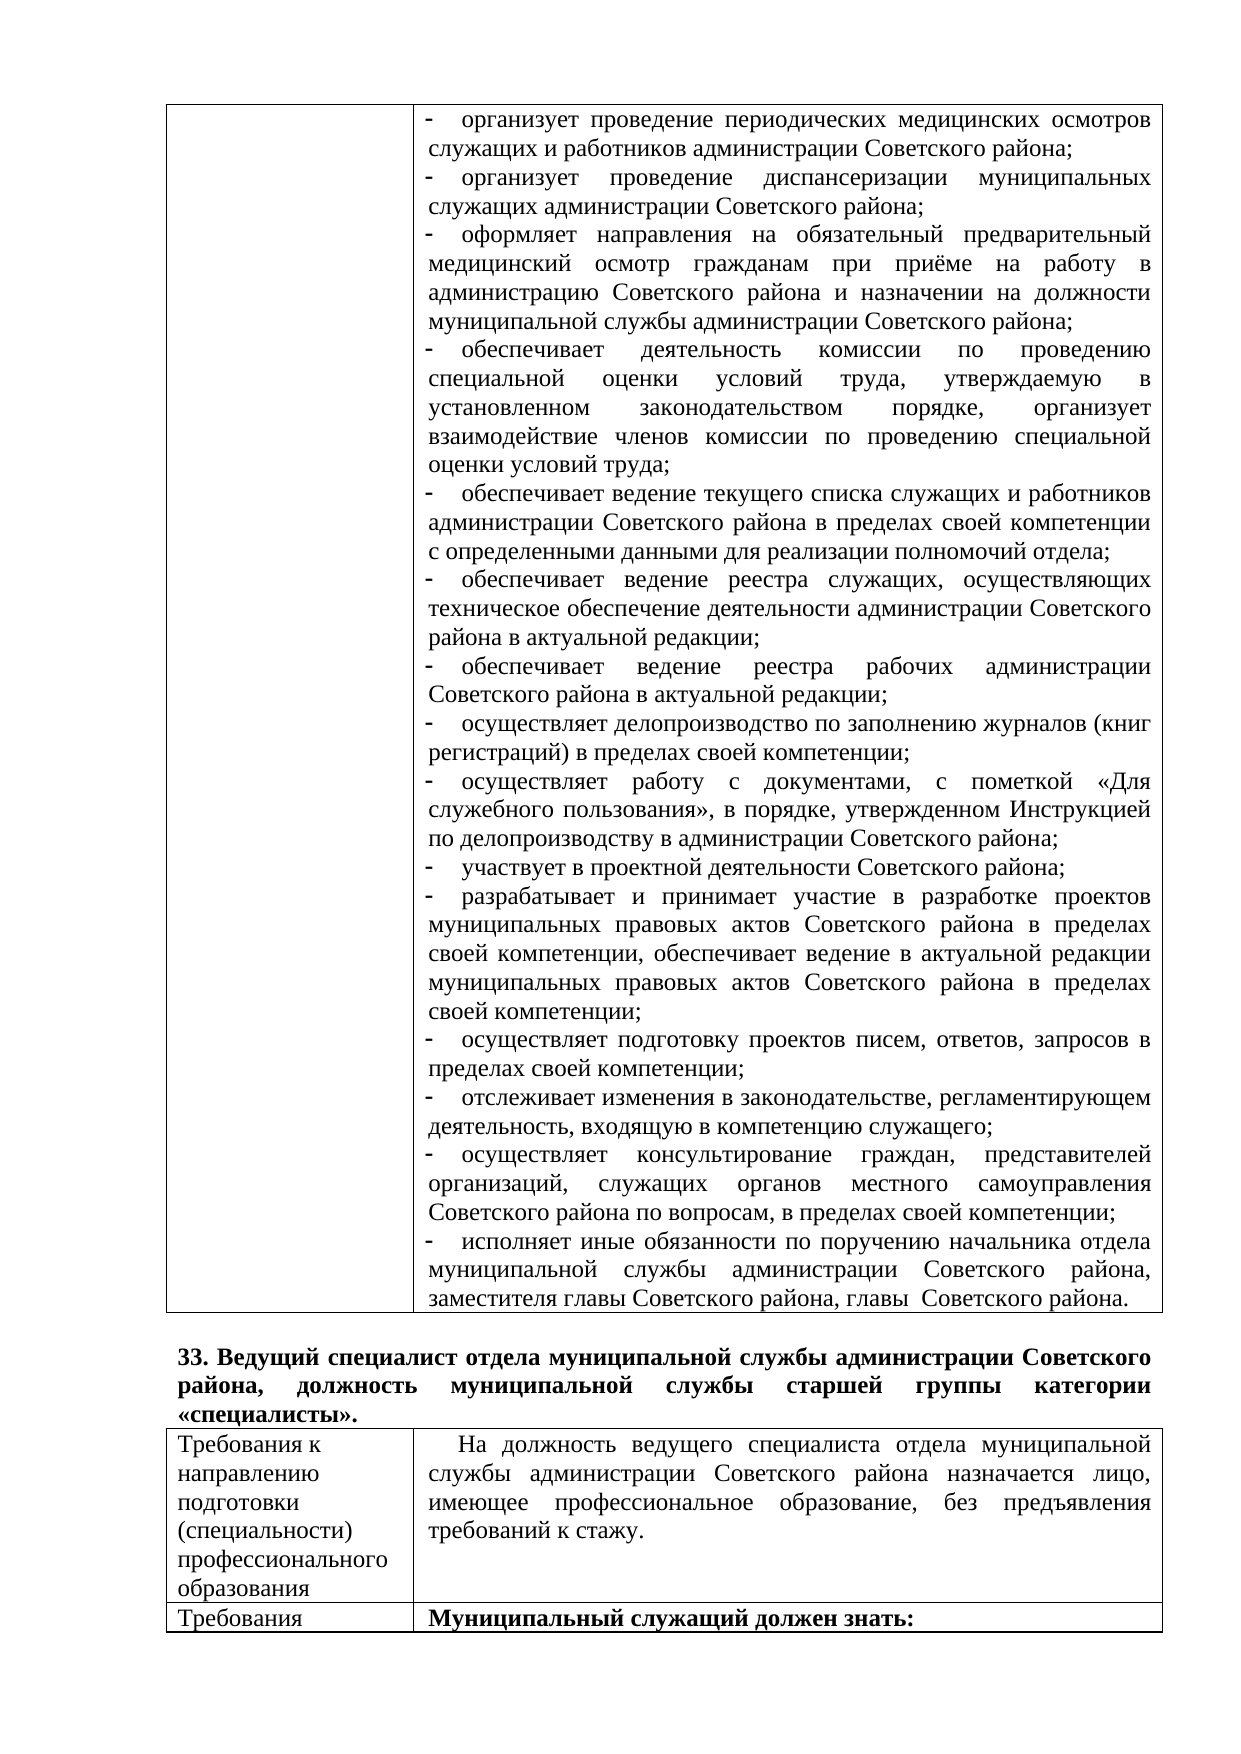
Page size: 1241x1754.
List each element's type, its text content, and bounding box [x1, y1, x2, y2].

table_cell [414, 105, 1162, 1312]
text 33. Ведущий специалист отдела муниципальной службы администрации Советского района, должность муниципальной службы старшей группы категории «специалисты». [177, 1342, 1152, 1428]
table_header Требования к направлению подготовки (специальности) профессионального образования [167, 1429, 413, 1602]
table_header На должность ведущего специалиста отдела муниципальной службы администрации Советского района назначается лицо, имеющее профессиональное образование, без предъявления требований к стажу. [414, 1429, 1162, 1602]
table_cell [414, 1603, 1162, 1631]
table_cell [167, 105, 413, 1312]
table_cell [167, 1603, 413, 1631]
